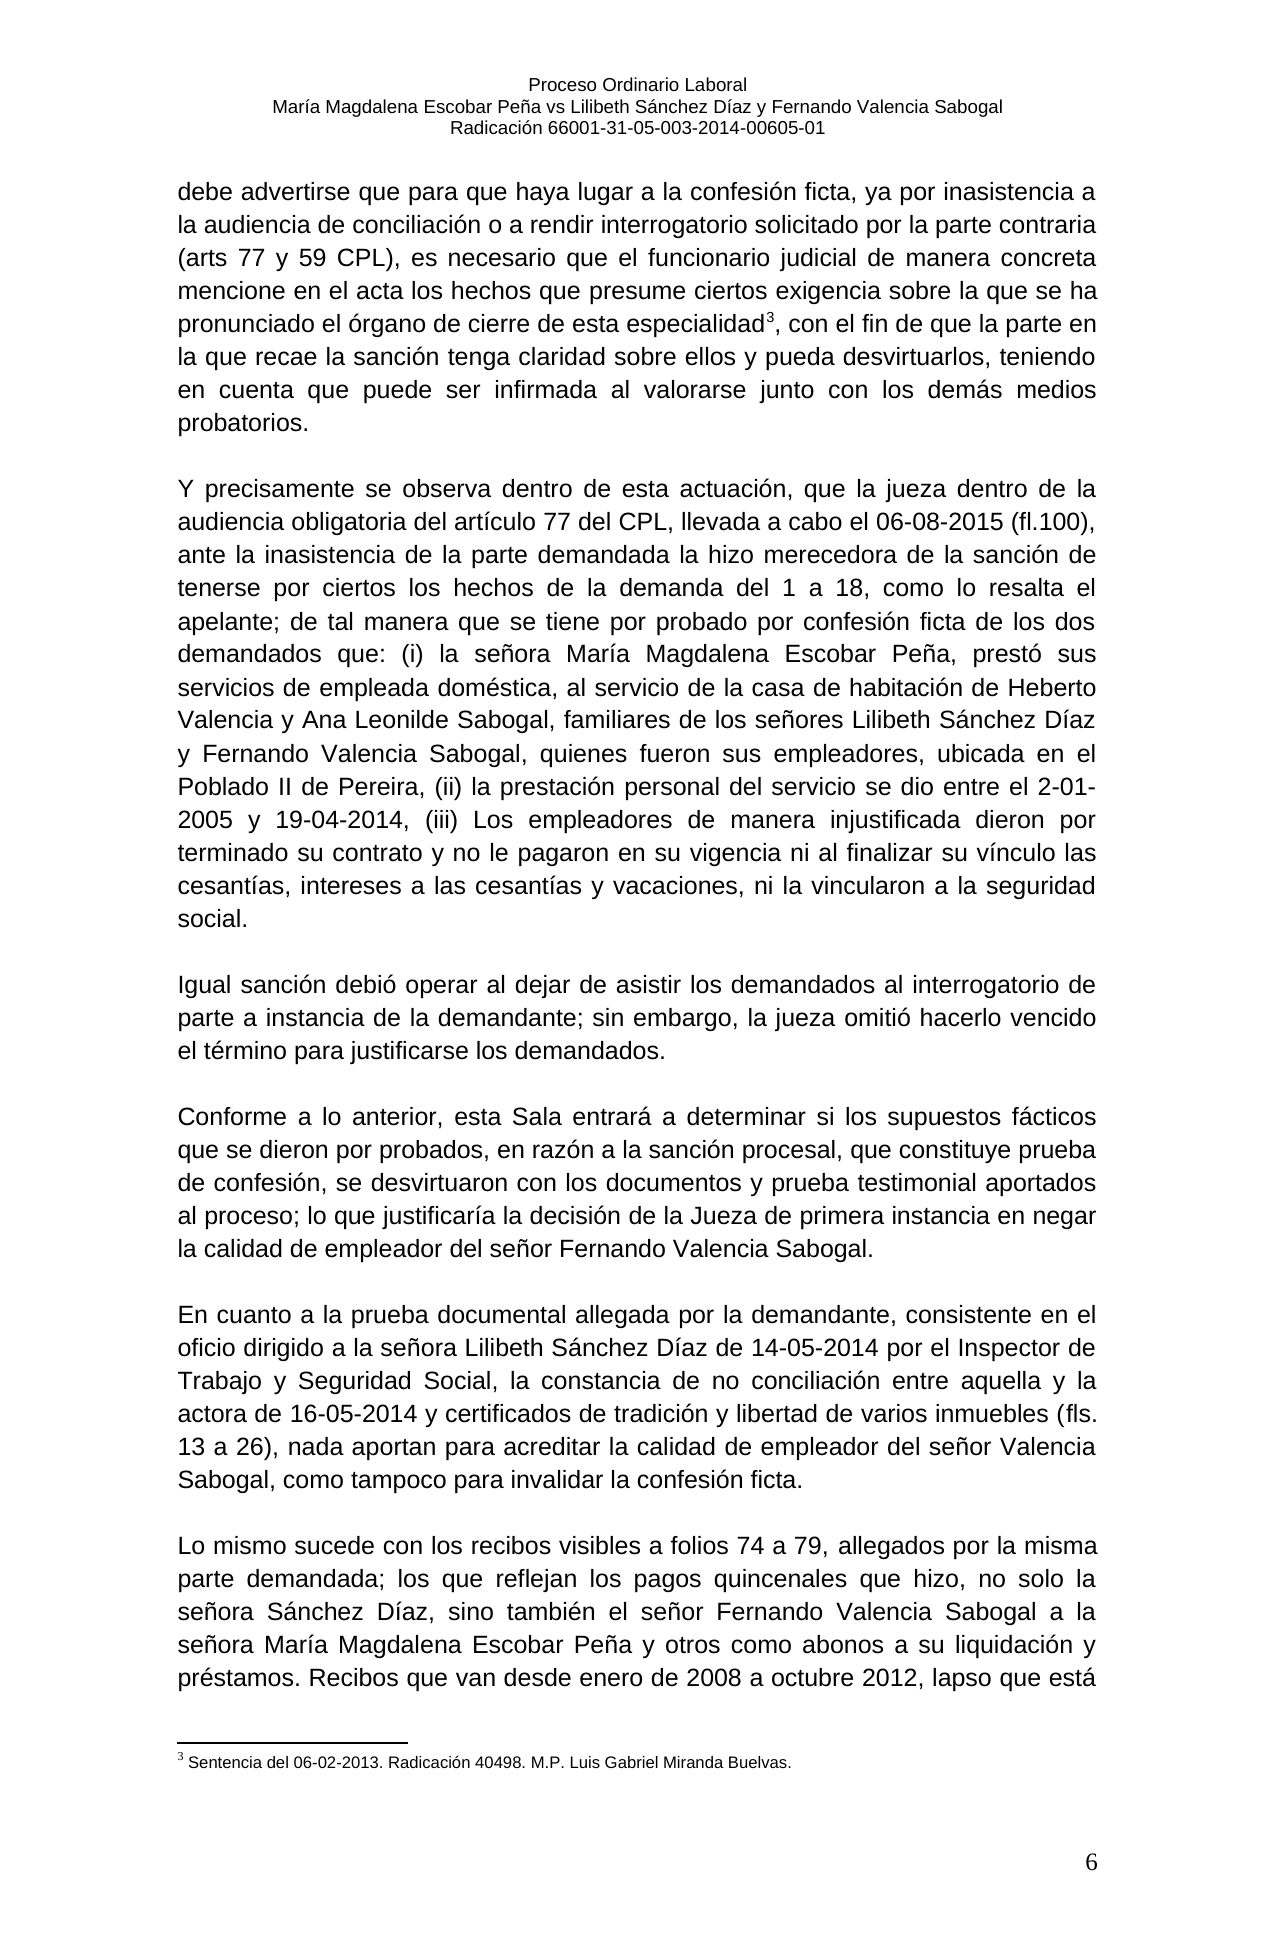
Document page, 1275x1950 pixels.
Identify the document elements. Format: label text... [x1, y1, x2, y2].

text Igual sanción debió operar al dejar de asistir los demandados al interrogatorio de parte a instancia de la demandante; sin embargo, la jueza omitió hacerlo vencido el término para justificarse los demandados. [177, 970, 1098, 1064]
text Conforme a lo anterior, esta Sala entrará a determinar si los supuestos fácticos que se dieron por probados, en razón a la sanción procesal, que constituye prueba de confesión, se desvirtuaron con los documentos y prueba testimonial aportados al proceso; lo que justificaría la decisión de la Jueza de primera instancia en negar la calidad de empleador del señor Fernando Valencia Sabogal. [177, 1102, 1098, 1263]
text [177, 177, 1098, 437]
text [177, 1531, 1098, 1692]
text En cuanto a la prueba documental allegada por la demandante, consistente en el oficio dirigido a la señora Lilibeth Sánchez Díaz de 14-05-2014 por el Inspector de Trabajo y Seguridad Social, la constancia de no conciliación entre aquella y la actora de 16-05-2014 y certificados de tradición y libertad de varios inmuebles (fls. 13 a 26), nada aportan para acreditar la calidad de empleador del señor Valencia Sabogal, como tampoco para invalidar la confesión ficta. [177, 1300, 1098, 1494]
text Y precisamente se observa dentro de esta actuación, que la jueza dentro de la audiencia obligatoria del artículo 77 del CPL, llevada a cabo el 06-08-2015 (fl.100), ante la inasistencia de la parte demandada la hizo merecedora de la sanción de tenerse por ciertos los hechos de la demanda del 1 a 18, como lo resalta el apelante; de tal manera que se tiene por probado por confesión ficta de los dos demandados que: (i) la señora María Magdalena Escobar Peña, prestó sus servicios de empleada doméstica, al servicio de la casa de habitación de Heberto Valencia y Ana Leonilde Sabogal, familiares de los señores Lilibeth Sánchez Díaz y Fernando Valencia Sabogal, quienes fueron sus empleadores, ubicada en el Poblado II de Pereira, (ii) la prestación personal del servicio se dio entre el 2-01-2005 y 19-04-2014, (iii) Los empleadores de manera injustificada dieron por terminado su contrato y no le pagaron en su vigencia ni al finalizar su vínculo las cesantías, intereses a las cesantías y vacaciones, ni la vincularon a la seguridad social. [177, 474, 1098, 932]
